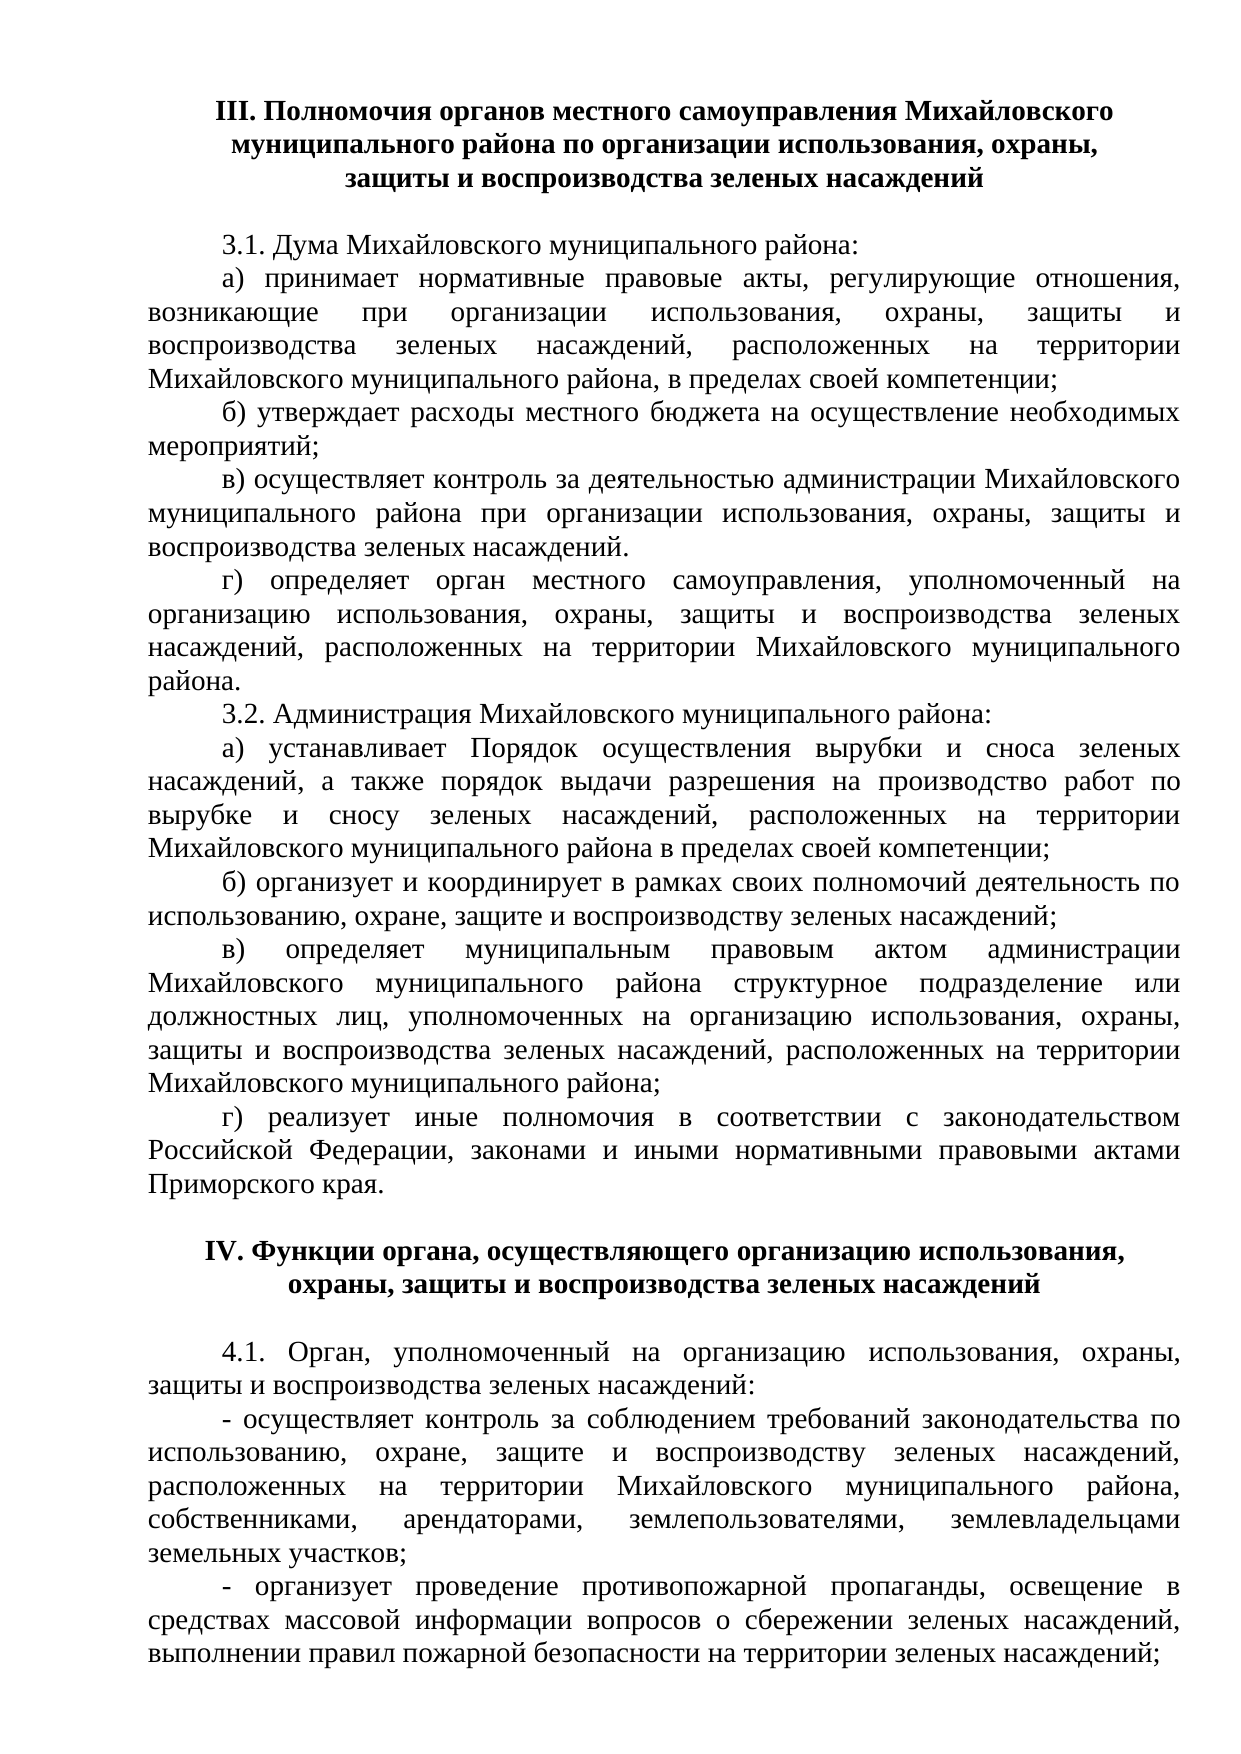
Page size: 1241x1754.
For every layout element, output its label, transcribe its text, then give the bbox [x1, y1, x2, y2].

text в) осуществляет контроль за деятельностью администрации Михайловского муниципального района при организации использования, охраны, защиты и воспроизводства зеленых насаждений. [148, 462, 1181, 562]
text IV. Функции органа, осуществляющего организацию использования, охраны, защиты и воспроизводства зеленых насаждений [148, 1233, 1181, 1300]
text г) определяет орган местного самоуправления, уполномоченный на организацию использования, охраны, защиты и воспроизводства зеленых насаждений, расположенных на территории Михайловского муниципального района. [148, 562, 1181, 696]
text а) устанавливает Порядок осуществления вырубки и сноса зеленых насаждений, а также порядок выдачи разрешения на производство работ по вырубке и сносу зеленых насаждений, расположенных на территории Михайловского муниципального района в пределах своей компетенции; [148, 730, 1181, 864]
text в) определяет муниципальным правовым актом администрации Михайловского муниципального района структурное подразделение или должностных лиц, уполномоченных на организацию использования, охраны, защиты и воспроизводства зеленых насаждений, расположенных на территории Михайловского муниципального района; [148, 931, 1181, 1099]
text б) организует и координирует в рамках своих полномочий деятельность по использованию, охране, защите и воспроизводству зеленых насаждений; [148, 864, 1181, 931]
text 3.2. Администрация Михайловского муниципального района: [148, 696, 1181, 730]
text а) принимает нормативные правовые акты, регулирующие отношения, возникающие при организации использования, охраны, защиты и воспроизводства зеленых насаждений, расположенных на территории Михайловского муниципального района, в пределах своей компетенции; [148, 260, 1181, 394]
text - организует проведение противопожарной пропаганды, освещение в средствах массовой информации вопросов о сбережении зеленых насаждений, выполнении правил пожарной безопасности на территории зеленых насаждений; [148, 1568, 1181, 1669]
text б) утверждает расходы местного бюджета на осуществление необходимых мероприятий; [148, 394, 1181, 462]
text III. Полномочия органов местного самоуправления Михайловского [148, 93, 1181, 126]
text - осуществляет контроль за соблюдением требований законодательства по использованию, охране, защите и воспроизводству зеленых насаждений, расположенных на территории Михайловского муниципального района, собственниками, арендаторами, землепользователями, землевладельцами земельных участков; [148, 1401, 1181, 1568]
text муниципального района по организации использования, охраны, [148, 126, 1181, 160]
text г) реализует иные полномочия в соответствии с законодательством Российской Федерации, законами и иными нормативными правовыми актами Приморского края. [148, 1099, 1181, 1199]
text 4.1. Орган, уполномоченный на организацию использования, охраны, защиты и воспроизводства зеленых насаждений: [148, 1334, 1181, 1401]
text защиты и воспроизводства зеленых насаждений [148, 160, 1181, 193]
text 3.1. Дума Михайловского муниципального района: [148, 227, 1181, 260]
